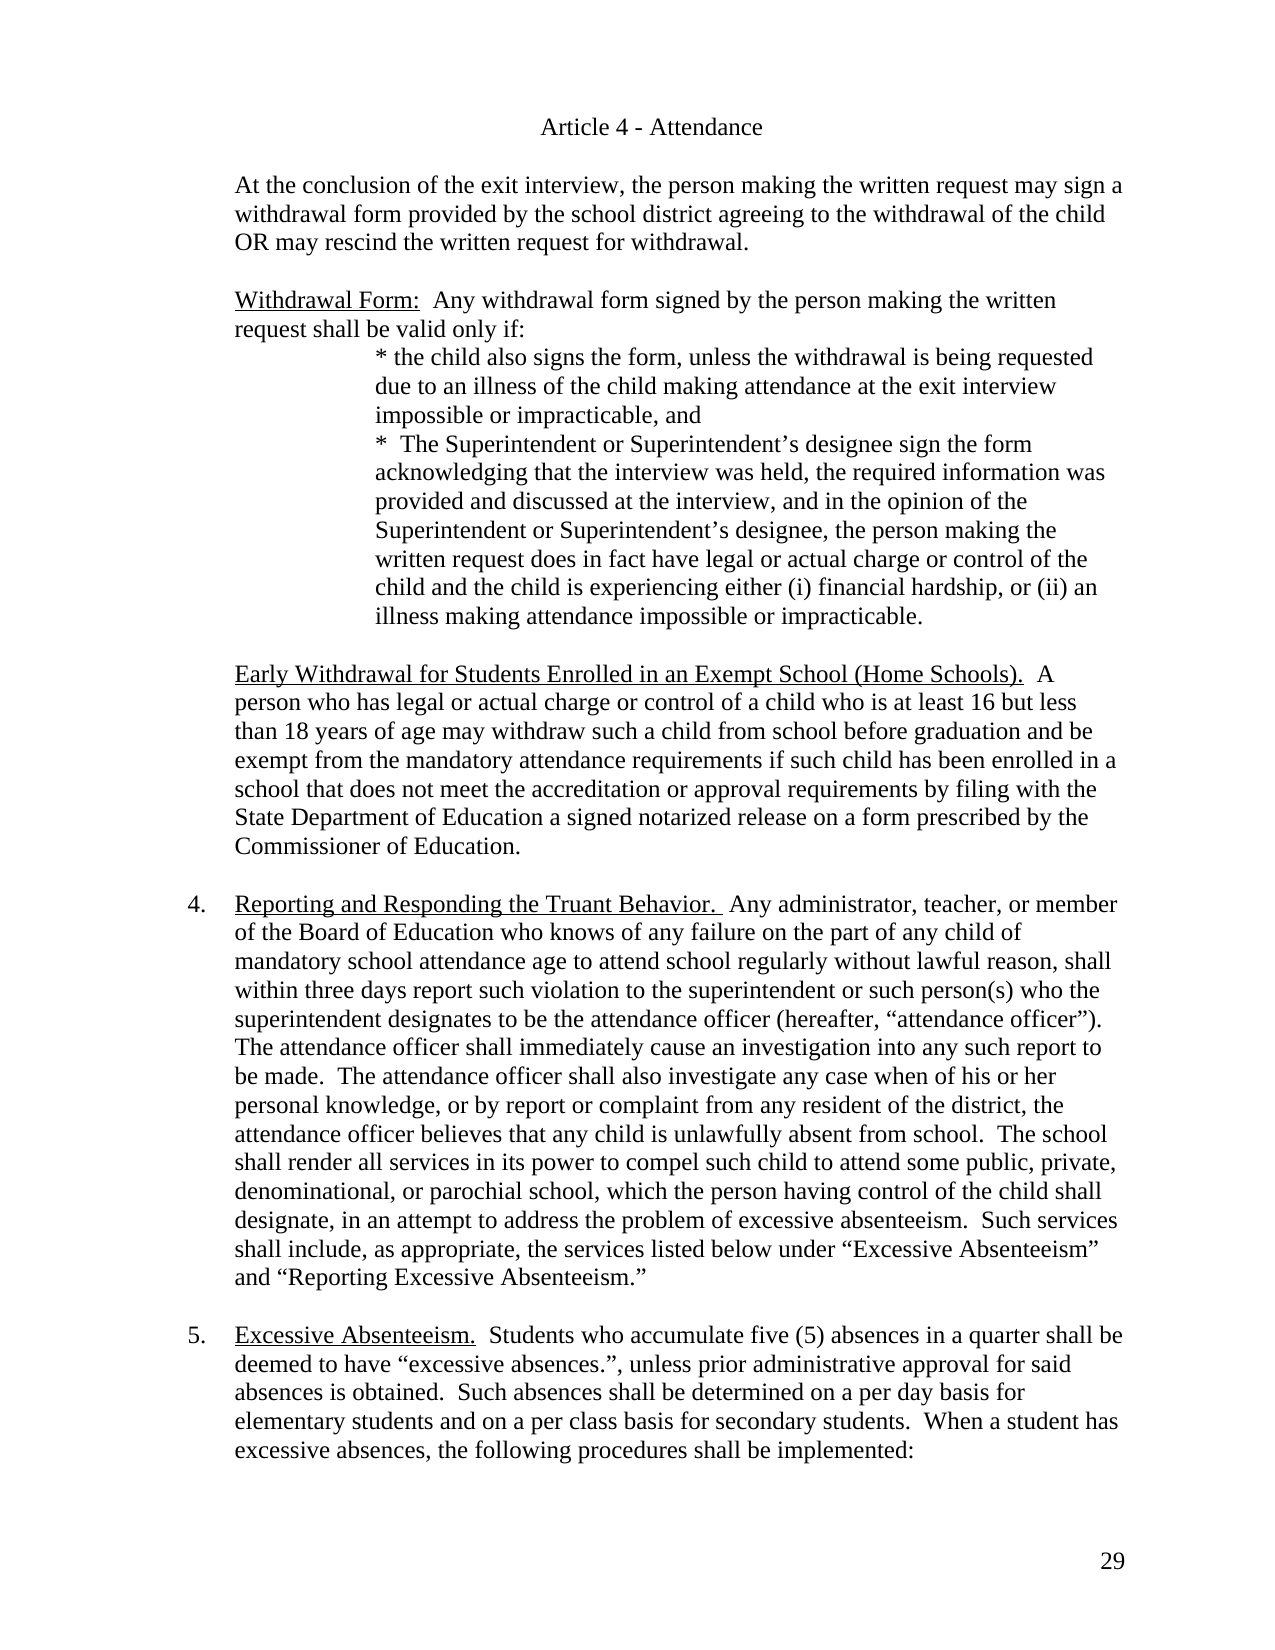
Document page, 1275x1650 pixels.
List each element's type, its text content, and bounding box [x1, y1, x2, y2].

text At the conclusion of the exit interview, the person making the written request may sign a withdrawal form provided by the school district agreeing to the withdrawal of the child OR may rescind the written request for withdrawal. [234, 170, 1125, 256]
text * the child also signs the form, unless the withdrawal is being requested due to an illness of the child making attendance at the exit interview impossible or impracticable, and [375, 342, 1125, 429]
text 4. Reporting and Responding the Truant Behavior. Any administrator, teacher, or member of the Board of Education who knows of any failure on the part of any child of mandatory school attendance age to attend school regularly without lawful reason, shall within three days report such violation to the superintendent or such person(s) who the superintendent designates to be the attendance officer (hereafter, “attendance officer”). The attendance officer shall immediately cause an investigation into any such report to be made. The attendance officer shall also investigate any case when of his or her personal knowledge, or by report or complaint from any resident of the district, the attendance officer believes that any child is unlawfully absent from school. The school shall render all services in its power to compel such child to attend some public, private, denominational, or parochial school, which the person having control of the child shall designate, in an attempt to address the problem of excessive absenteeism. Such services shall include, as appropriate, the services listed below under “Excessive Absenteeism” and “Reporting Excessive Absenteeism.” [150, 889, 1125, 1291]
text Early Withdrawal for Students Enrolled in an Exempt School (Home Schools). A person who has legal or actual charge or control of a child who is at least 16 but less than 18 years of age may withdraw such a child from school before graduation and be exempt from the mandatory attendance requirements if such child has been enrolled in a school that does not meet the accreditation or approval requirements by filing with the State Department of Education a signed notarized release on a form prescribed by the Commissioner of Education. [150, 659, 1125, 860]
text * The Superintendent or Superintendent’s designee sign the form acknowledging that the interview was held, the required information was provided and discussed at the interview, and in the opinion of the Superintendent or Superintendent’s designee, the person making the written request does in fact have legal or actual charge or control of the child and the child is experiencing either (i) financial hardship, or (ii) an illness making attendance impossible or impracticable. [375, 429, 1125, 630]
title Article 4 - Attendance [178, 112, 1125, 141]
text 5. Excessive Absenteeism. Students who accumulate five (5) absences in a quarter shall be deemed to have “excessive absences.”, unless prior administrative approval for said absences is obtained. Such absences shall be determined on a per day basis for elementary students and on a per class basis for secondary students. When a student has excessive absences, the following procedures shall be implemented: [150, 1320, 1125, 1464]
text Withdrawal Form: Any withdrawal form signed by the person making the written request shall be valid only if: [150, 285, 1125, 342]
